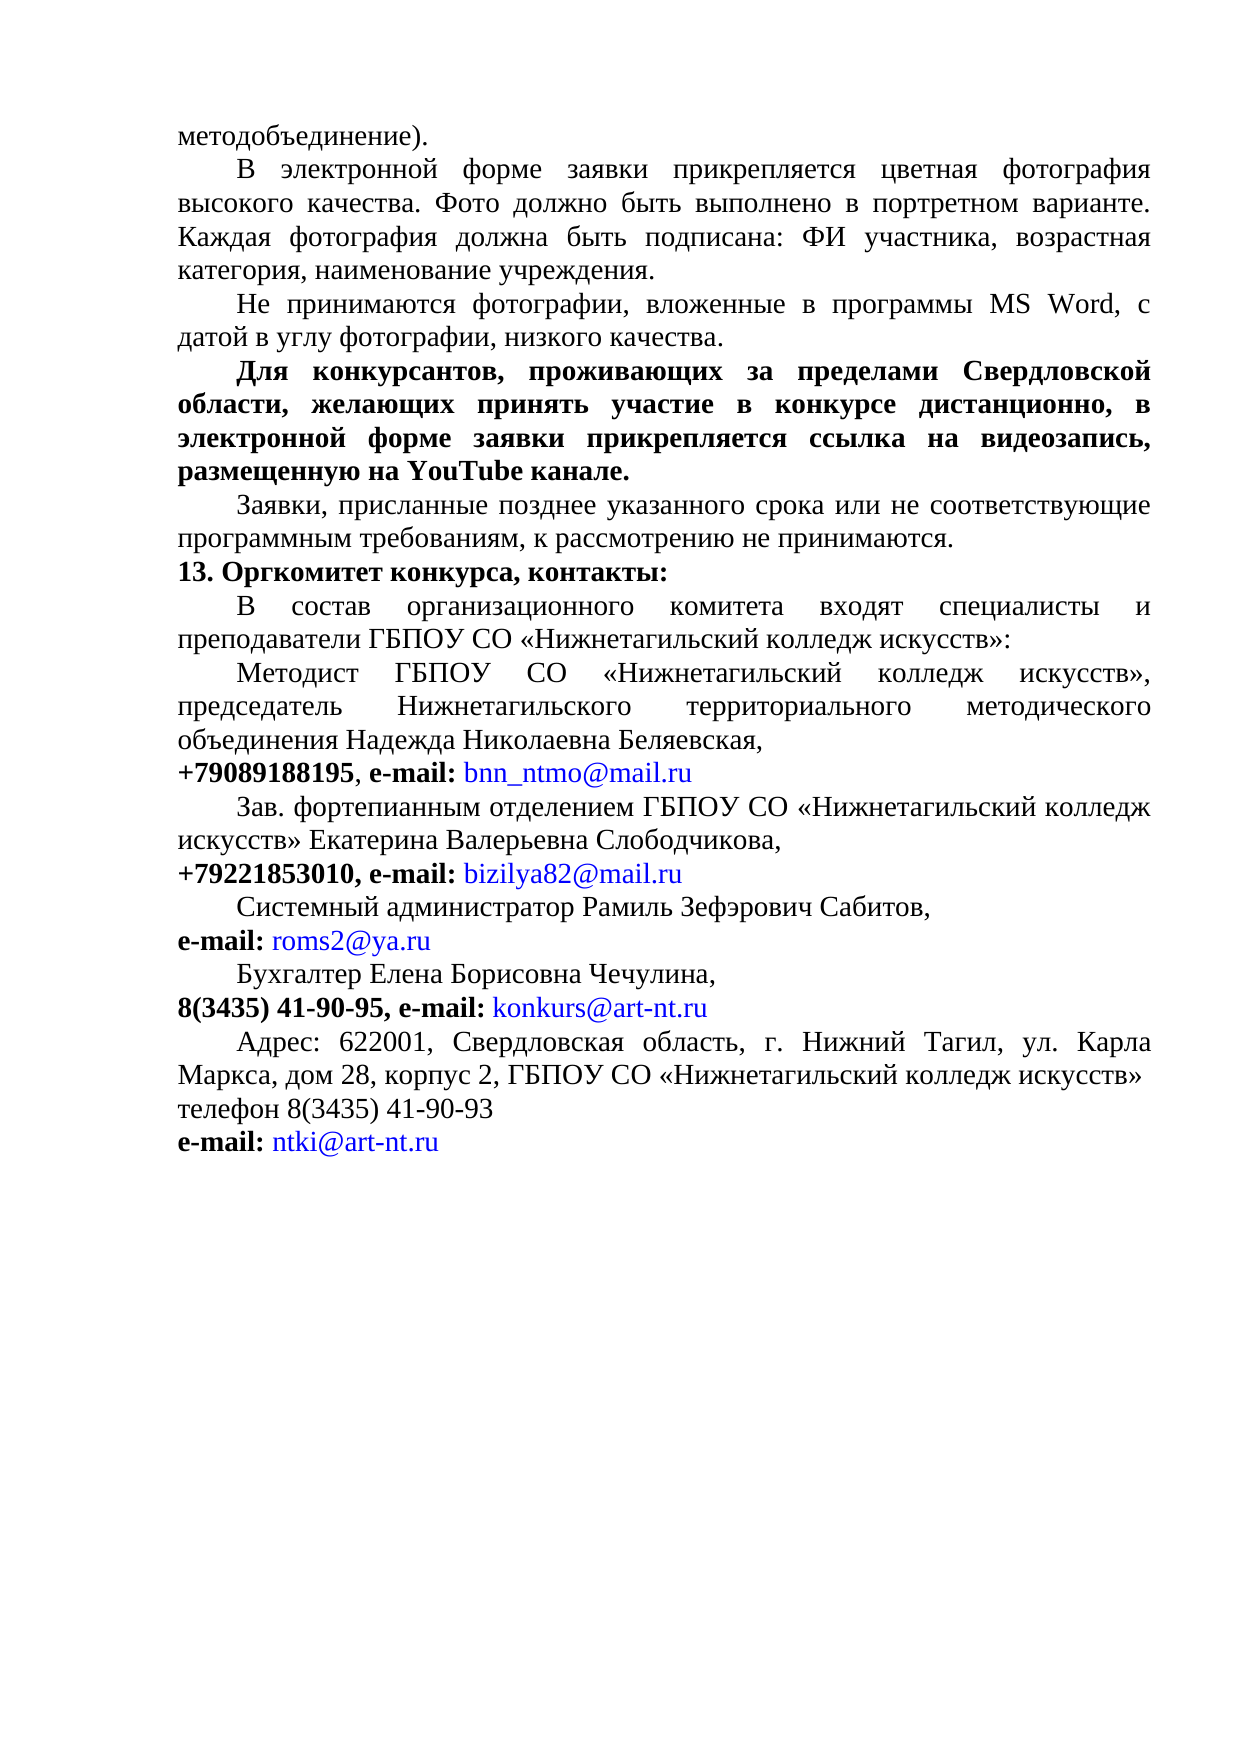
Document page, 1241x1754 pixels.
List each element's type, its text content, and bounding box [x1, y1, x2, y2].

text Системный администратор Рамиль Зефэрович Сабитов, [177, 889, 1152, 923]
text телефон 8(3435) 41-90-93 [177, 1091, 1152, 1124]
text Зав. фортепианным отделением ГБПОУ СО «Нижнетагильский колледж искусств» Екатерина Валерьевна Слободчикова, [177, 789, 1152, 856]
text +79221853010, e-mail: bizilya82@mail.ru [177, 856, 1152, 889]
text +79089188195, e-mail: bnn_ntmo@mail.ru [177, 755, 1152, 789]
text e-mail: ntki@art-nt.ru [177, 1124, 1152, 1158]
text Для конкурсантов, проживающих за пределами Свердловской области, желающих принять участие в конкурсе дистанционно, в электронной форме заявки прикрепляется ссылка на видеозапись, размещенную на YouTube канале. [177, 353, 1152, 487]
text В электронной форме заявки прикрепляется цветная фотография высокого качества. Фото должно быть выполнено в портретном варианте. Каждая фотография должна быть подписана: ФИ участника, возрастная категория, наименование учреждения. [177, 152, 1152, 286]
text Методист ГБПОУ СО «Нижнетагильский колледж искусств», председатель Нижнетагильского территориального методического объединения Надежда Николаевна Беляевская, [177, 655, 1152, 755]
text Заявки, присланные позднее указанного срока или не соответствующие программным требованиям, к рассмотрению не принимаются. [177, 487, 1152, 554]
text Бухгалтер Елена Борисовна Чечулина, [177, 957, 1152, 990]
text e-mail: roms2@ya.ru [177, 923, 1152, 957]
text 8(3435) 41-90-95, e-mail: konkurs@art-nt.ru [177, 990, 1152, 1024]
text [177, 118, 1152, 152]
text Адрес: 622001, Свердловская область, г. Нижний Тагил, ул. Карла Маркса, дом 28, корпус 2, ГБПОУ СО «Нижнетагильский колледж искусств» [177, 1024, 1152, 1091]
text 13. Оргкомитет конкурса, контакты: [177, 554, 1152, 588]
text Не принимаются фотографии, вложенные в программы MS Word, с датой в углу фотографии, низкого качества. [177, 286, 1152, 353]
text В состав организационного комитета входят специалисты и преподаватели ГБПОУ СО «Нижнетагильский колледж искусств»: [177, 588, 1152, 655]
